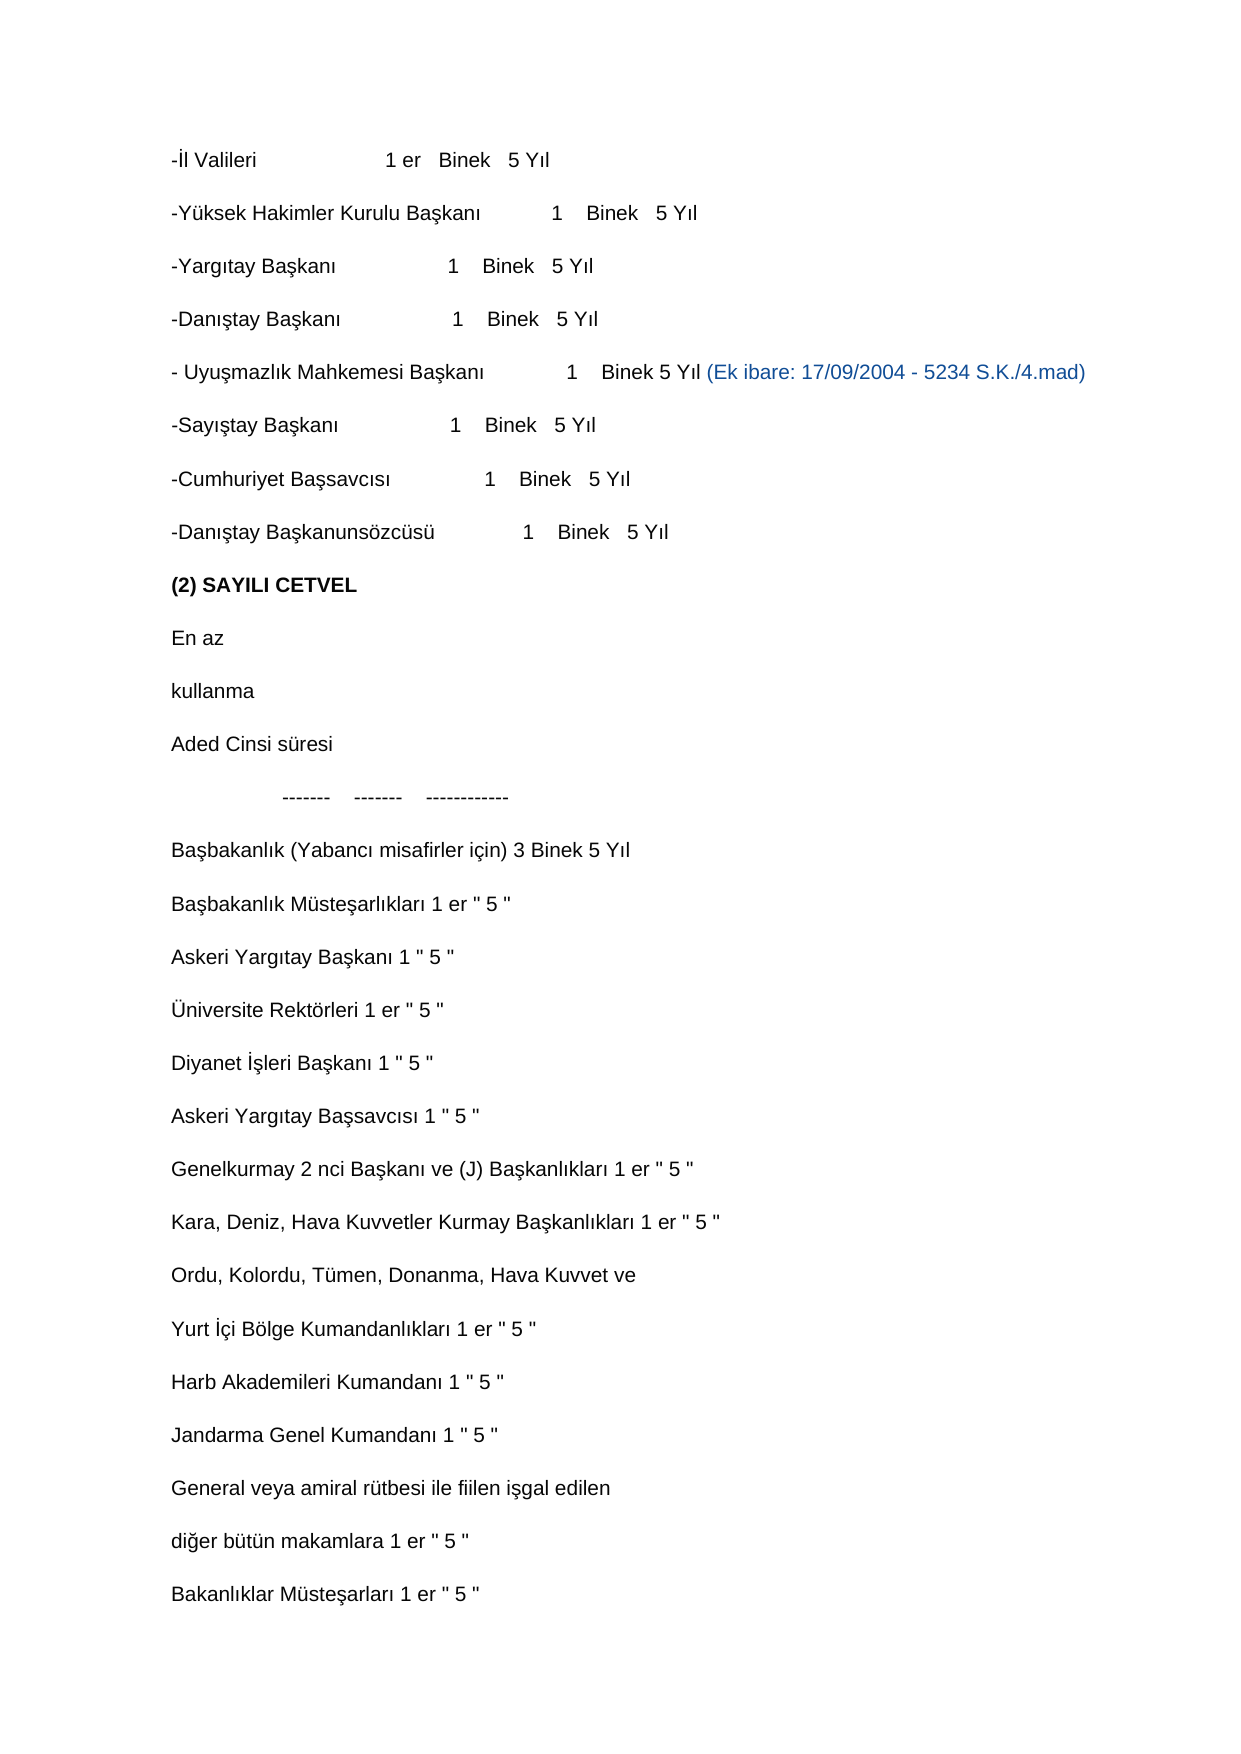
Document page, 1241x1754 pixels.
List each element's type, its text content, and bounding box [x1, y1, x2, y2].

text Askeri Yargıtay Başsavcısı 1 " 5 " [148, 1104, 1093, 1128]
text Askeri Yargıtay Başkanı 1 " 5 " [148, 944, 1093, 968]
text (2) SAYILI CETVEL [148, 573, 1093, 597]
text -Danıştay Başkanı 1 Binek 5 Yıl [148, 307, 1093, 331]
text Başbakanlık (Yabancı misafirler için) 3 Binek 5 Yıl [148, 838, 1093, 862]
text Diyanet İşleri Başkanı 1 " 5 " [148, 1051, 1093, 1075]
text En az [148, 626, 1093, 650]
text Ordu, Kolordu, Tümen, Donanma, Hava Kuvvet ve [148, 1263, 1093, 1287]
text -Yüksek Hakimler Kurulu Başkanı 1 Binek 5 Yıl [148, 201, 1093, 225]
text Üniversite Rektörleri 1 er " 5 " [148, 998, 1093, 1022]
text -Cumhuriyet Başsavcısı 1 Binek 5 Yıl [148, 466, 1093, 490]
text - Uyuşmazlık Mahkemesi Başkanı 1 Binek 5 Yıl (Ek ibare: 17/09/2004 - 5234 S.K./4.mad) [148, 360, 1093, 384]
text Kara, Deniz, Hava Kuvvetler Kurmay Başkanlıkları 1 er " 5 " [148, 1210, 1093, 1234]
text Aded Cinsi süresi [148, 732, 1093, 756]
text diğer bütün makamlara 1 er " 5 " [148, 1529, 1093, 1553]
text -Yargıtay Başkanı 1 Binek 5 Yıl [148, 254, 1093, 278]
text Jandarma Genel Kumandanı 1 " 5 " [148, 1423, 1093, 1447]
text Genelkurmay 2 nci Başkanı ve (J) Başkanlıkları 1 er " 5 " [148, 1157, 1093, 1181]
text ------- ------- ------------ [148, 785, 1093, 809]
text Bakanlıklar Müsteşarları 1 er " 5 " [148, 1582, 1093, 1606]
text -İl Valileri 1 er Binek 5 Yıl [148, 148, 1093, 172]
text -Danıştay Başkanunsözcüsü 1 Binek 5 Yıl [148, 519, 1093, 543]
text Başbakanlık Müsteşarlıkları 1 er " 5 " [148, 891, 1093, 915]
text Harb Akademileri Kumandanı 1 " 5 " [148, 1369, 1093, 1393]
text General veya amiral rütbesi ile fiilen işgal edilen [148, 1476, 1093, 1500]
text Yurt İçi Bölge Kumandanlıkları 1 er " 5 " [148, 1316, 1093, 1340]
text kullanma [148, 679, 1093, 703]
text -Sayıştay Başkanı 1 Binek 5 Yıl [148, 413, 1093, 437]
